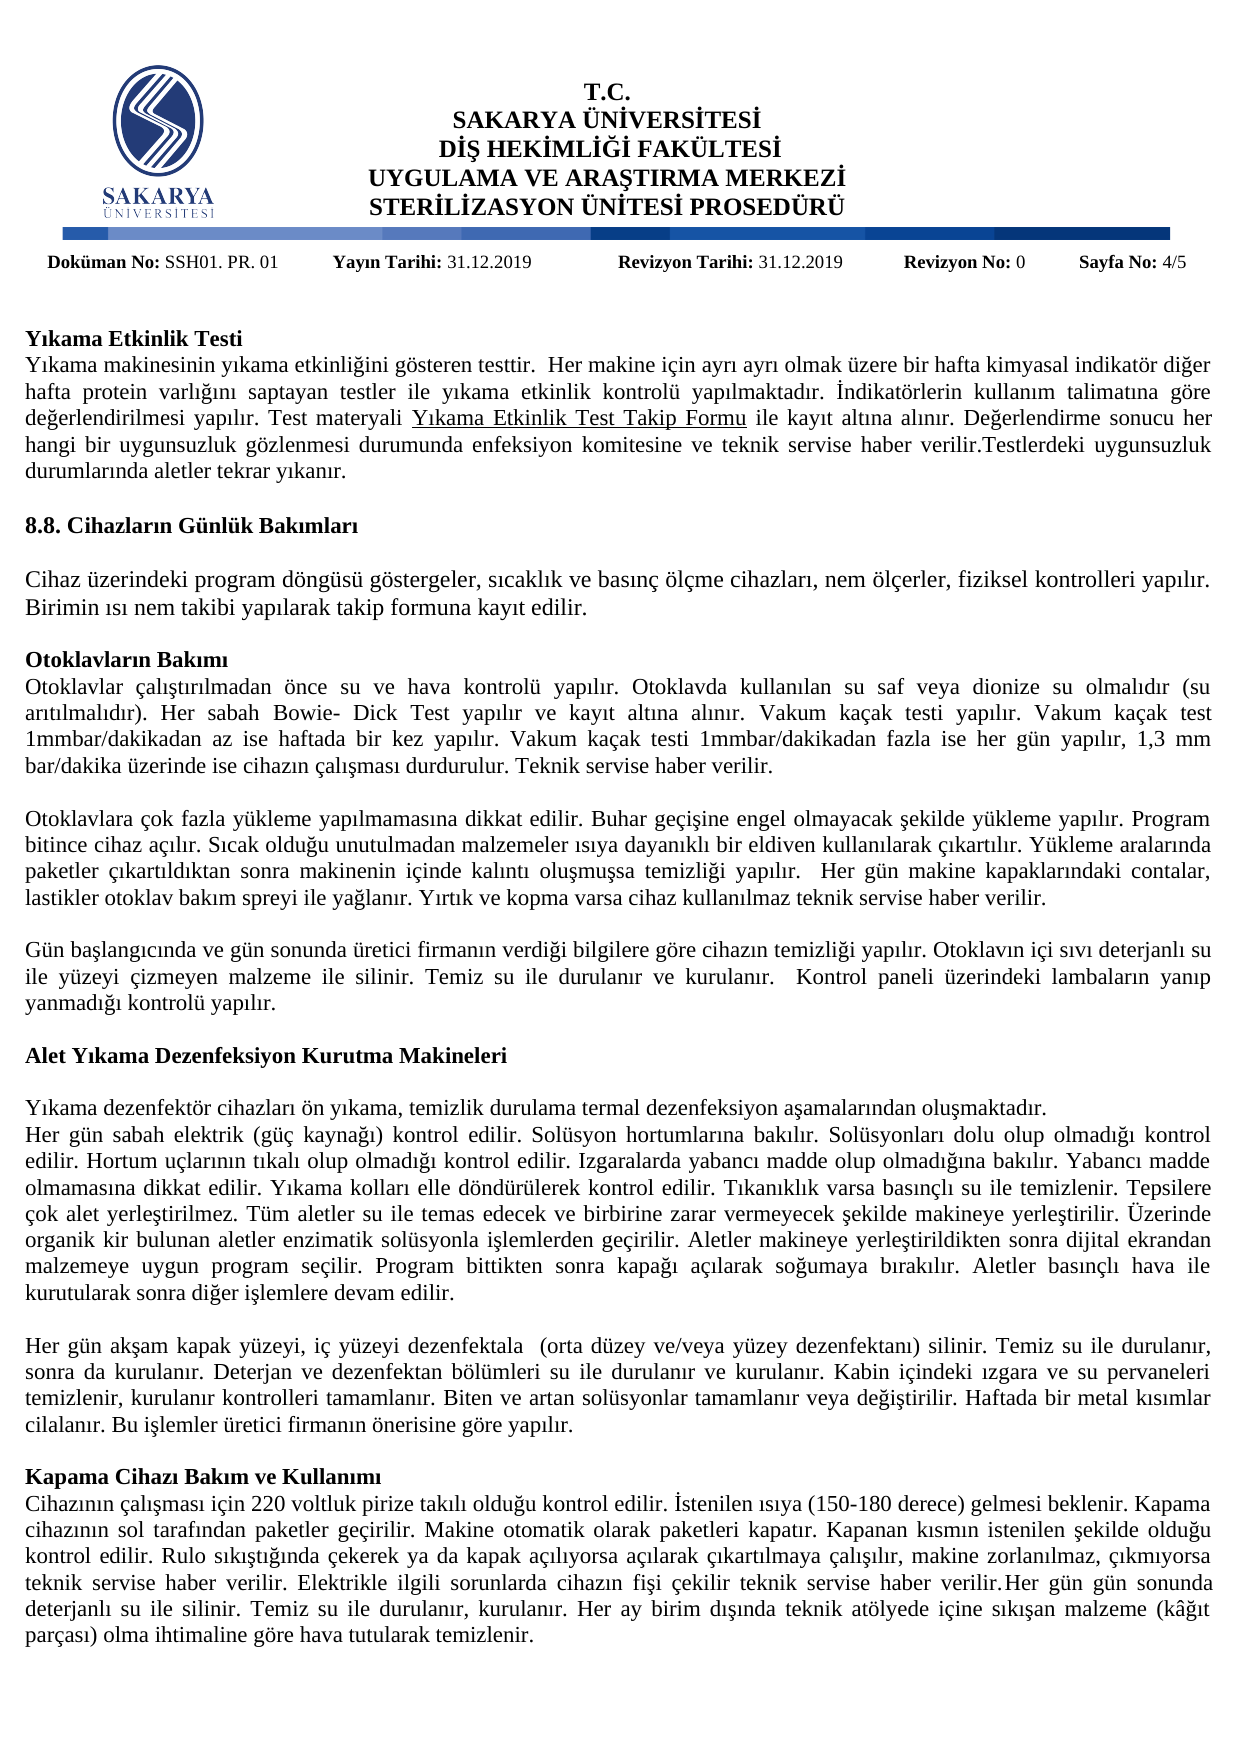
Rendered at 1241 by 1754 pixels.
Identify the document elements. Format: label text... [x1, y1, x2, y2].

text Her gün sabah elektrik (güç kaynağı) kontrol edilir. Solüsyon hortumlarına bakılır. Solüsyonları dolu olup olmadığı kontrol edilir. Hortum uçlarının tıkalı olup olmadığı kontrol edilir. Izgaralarda yabancı madde olup olmadığına bakılır. Yabancı madde olmamasına dikkat edilir. Yıkama kolları elle döndürülerek kontrol edilir. Tıkanıklık varsa basınçlı su ile temizlenir. Tepsilere çok alet yerleştirilmez. Tüm aletler su ile temas edecek ve birbirine zarar vermeyecek şekilde makineye yerleştirilir. Üzerinde organik kir bulunan aletler enzimatik solüsyonla işlemlerden geçirilir. Aletler makineye yerleştirildikten sonra dijital ekrandan malzemeye uygun program seçilir. Program bittikten sonra kapağı açılarak soğumaya bırakılır. Aletler basınçlı hava ile kurutularak sonra diğer işlemlere devam edilir. [25, 1121, 1213, 1305]
text 8.8. Cihazların Günlük Bakımları [25, 511, 1213, 538]
text Cihaz üzerindeki program döngüsü göstergeler, sıcaklık ve basınç ölçme cihazları, nem ölçerler, fiziksel kontrolleri yapılır. Birimin ısı nem takibi yapılarak takip formuna kayıt edilir. [25, 565, 1213, 620]
text Yıkama Etkinlik Testi [25, 325, 1213, 352]
text Yıkama dezenfektör cihazları ön yıkama, temizlik durulama termal dezenfeksiyon aşamalarından oluşmaktadır. [25, 1094, 1213, 1121]
text Otoklavların Bakımı [25, 646, 1213, 673]
text Alet Yıkama Dezenfeksiyon Kurutma Makineleri [25, 1042, 1213, 1068]
text Yıkama makinesinin yıkama etkinliğini gösteren testtir. Her makine için ayrı ayrı olmak üzere bir hafta kimyasal indikatör diğer hafta protein varlığını saptayan testler ile yıkama etkinlik kontrolü yapılmaktadır. İndikatörlerin kullanım talimatına göre değerlendirilmesi yapılır. Test materyali Yıkama Etkinlik Test Takip Formu ile kayıt altına alınır. Değerlendirme sonucu her hangi bir uygunsuzluk gözlenmesi durumunda enfeksiyon komitesine ve teknik servise haber verilir.Testlerdeki uygunsuzluk durumlarında aletler tekrar yıkanır. [25, 352, 1213, 483]
text Gün başlangıcında ve gün sonunda üretici firmanın verdiği bilgilere göre cihazın temizliği yapılır. Otoklavın içi sıvı deterjanlı su ile yüzeyi çizmeyen malzeme ile silinir. Temiz su ile durulanır ve kurulanır. Kontrol paneli üzerindeki lambaların yanıp yanmadığı kontrolü yapılır. [25, 936, 1213, 1015]
text Otoklavlara çok fazla yükleme yapılmamasına dikkat edilir. Buhar geçişine engel olmayacak şekilde yükleme yapılır. Program bitince cihaz açılır. Sıcak olduğu unutulmadan malzemeler ısıya dayanıklı bir eldiven kullanılarak çıkartılır. Yükleme aralarında paketler çıkartıldıktan sonra makinenin içinde kalıntı oluşmuşsa temizliği yapılır. Her gün makine kapaklarındaki contalar, lastikler otoklav bakım spreyi ile yağlanır. Yırtık ve kopma varsa cihaz kullanılmaz teknik servise haber verilir. [25, 804, 1213, 910]
text Otoklavlar çalıştırılmadan önce su ve hava kontrolü yapılır. Otoklavda kullanılan su saf veya dionize su olmalıdır (su arıtılmalıdır). Her sabah Bowie- Dick Test yapılır ve kayıt altına alınır. Vakum kaçak testi yapılır. Vakum kaçak test 1mmbar/dakikadan az ise haftada bir kez yapılır. Vakum kaçak testi 1mmbar/dakikadan fazla ise her gün yapılır, 1,3 mm bar/dakika üzerinde ise cihazın çalışması durdurulur. Teknik servise haber verilir. [25, 673, 1213, 778]
picture [62, 227, 1171, 240]
text Her gün akşam kapak yüzeyi, iç yüzeyi dezenfektala (orta düzey ve/veya yüzey dezenfektanı) silinir. Temiz su ile durulanır, sonra da kurulanır. Deterjan ve dezenfektan bölümleri su ile durulanır ve kurulanır. Kabin içindeki ızgara ve su pervaneleri temizlenir, kurulanır kontrolleri tamamlanır. Biten ve artan solüsyonlar tamamlanır veya değiştirilir. Haftada bir metal kısımlar cilalanır. Bu işlemler üretici firmanın önerisine göre yapılır. [25, 1332, 1213, 1437]
text Cihazının çalışması için 220 voltluk pirize takılı olduğu kontrol edilir. İstenilen ısıya (150-180 derece) gelmesi beklenir. Kapama cihazının sol tarafından paketler geçirilir. Makine otomatik olarak paketleri kapatır. Kapanan kısmın istenilen şekilde olduğu kontrol edilir. Rulo sıkıştığında çekerek ya da kapak açılıyorsa açılarak çıkartılmaya çalışılır, makine zorlanılmaz, çıkmıyorsa teknik servise haber verilir. Elektrikle ilgili sorunlarda cihazın fişi çekilir teknik servise haber verilir.Her gün gün sonunda deterjanlı su ile silinir. Temiz su ile durulanır, kurulanır. Her ay birim dışında teknik atölyede içine sıkışan malzeme (kâğıt parçası) olma ihtimaline göre hava tutularak temizlenir. [25, 1490, 1213, 1648]
text Kapama Cihazı Bakım ve Kullanımı [25, 1463, 1213, 1490]
picture [103, 65, 214, 218]
